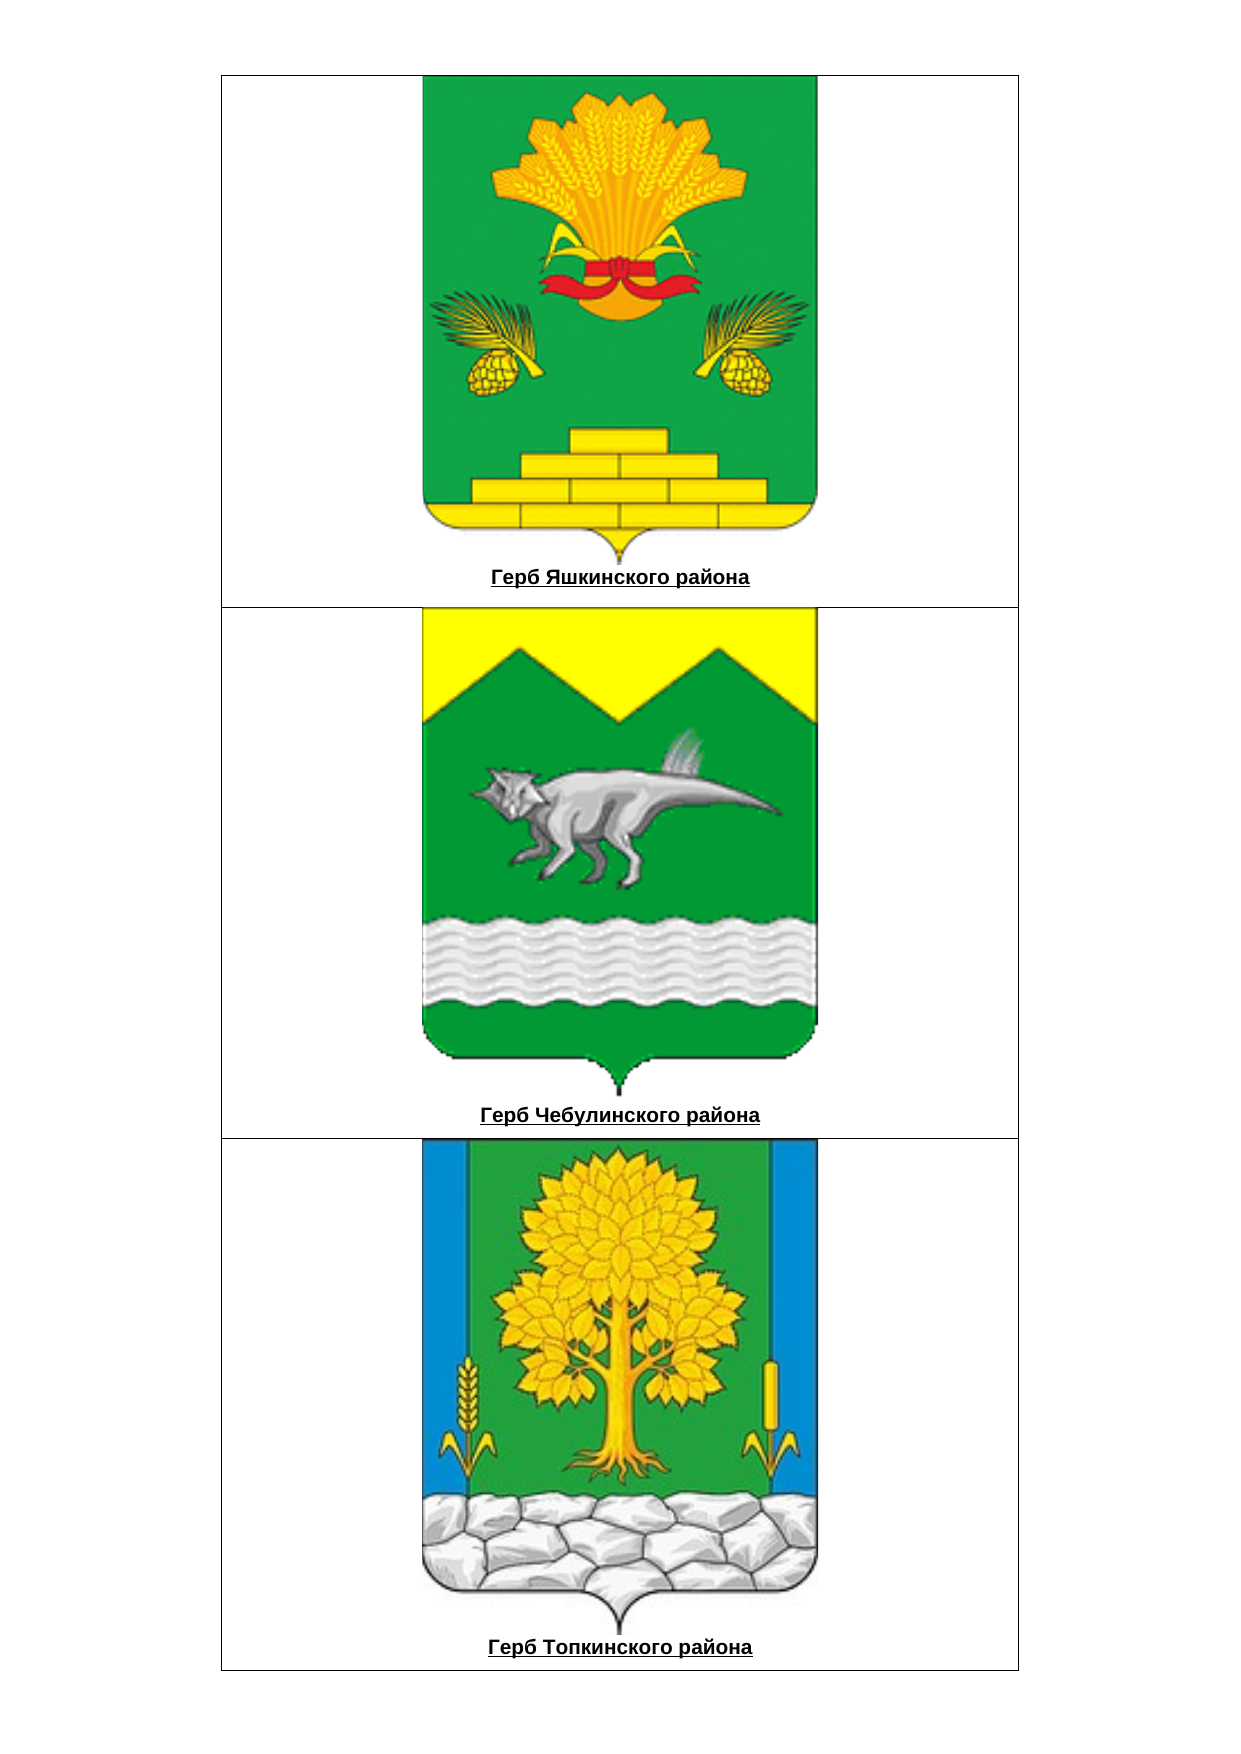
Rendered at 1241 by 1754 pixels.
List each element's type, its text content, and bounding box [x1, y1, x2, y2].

picture [422, 607, 819, 1103]
table_cell Герб Топкинского района [222, 1139, 1018, 1670]
picture [422, 76, 818, 565]
table_cell Герб Чебулинского района [222, 608, 1018, 1138]
picture [422, 1139, 819, 1635]
table_cell Герб Яшкинского района [222, 76, 1018, 607]
